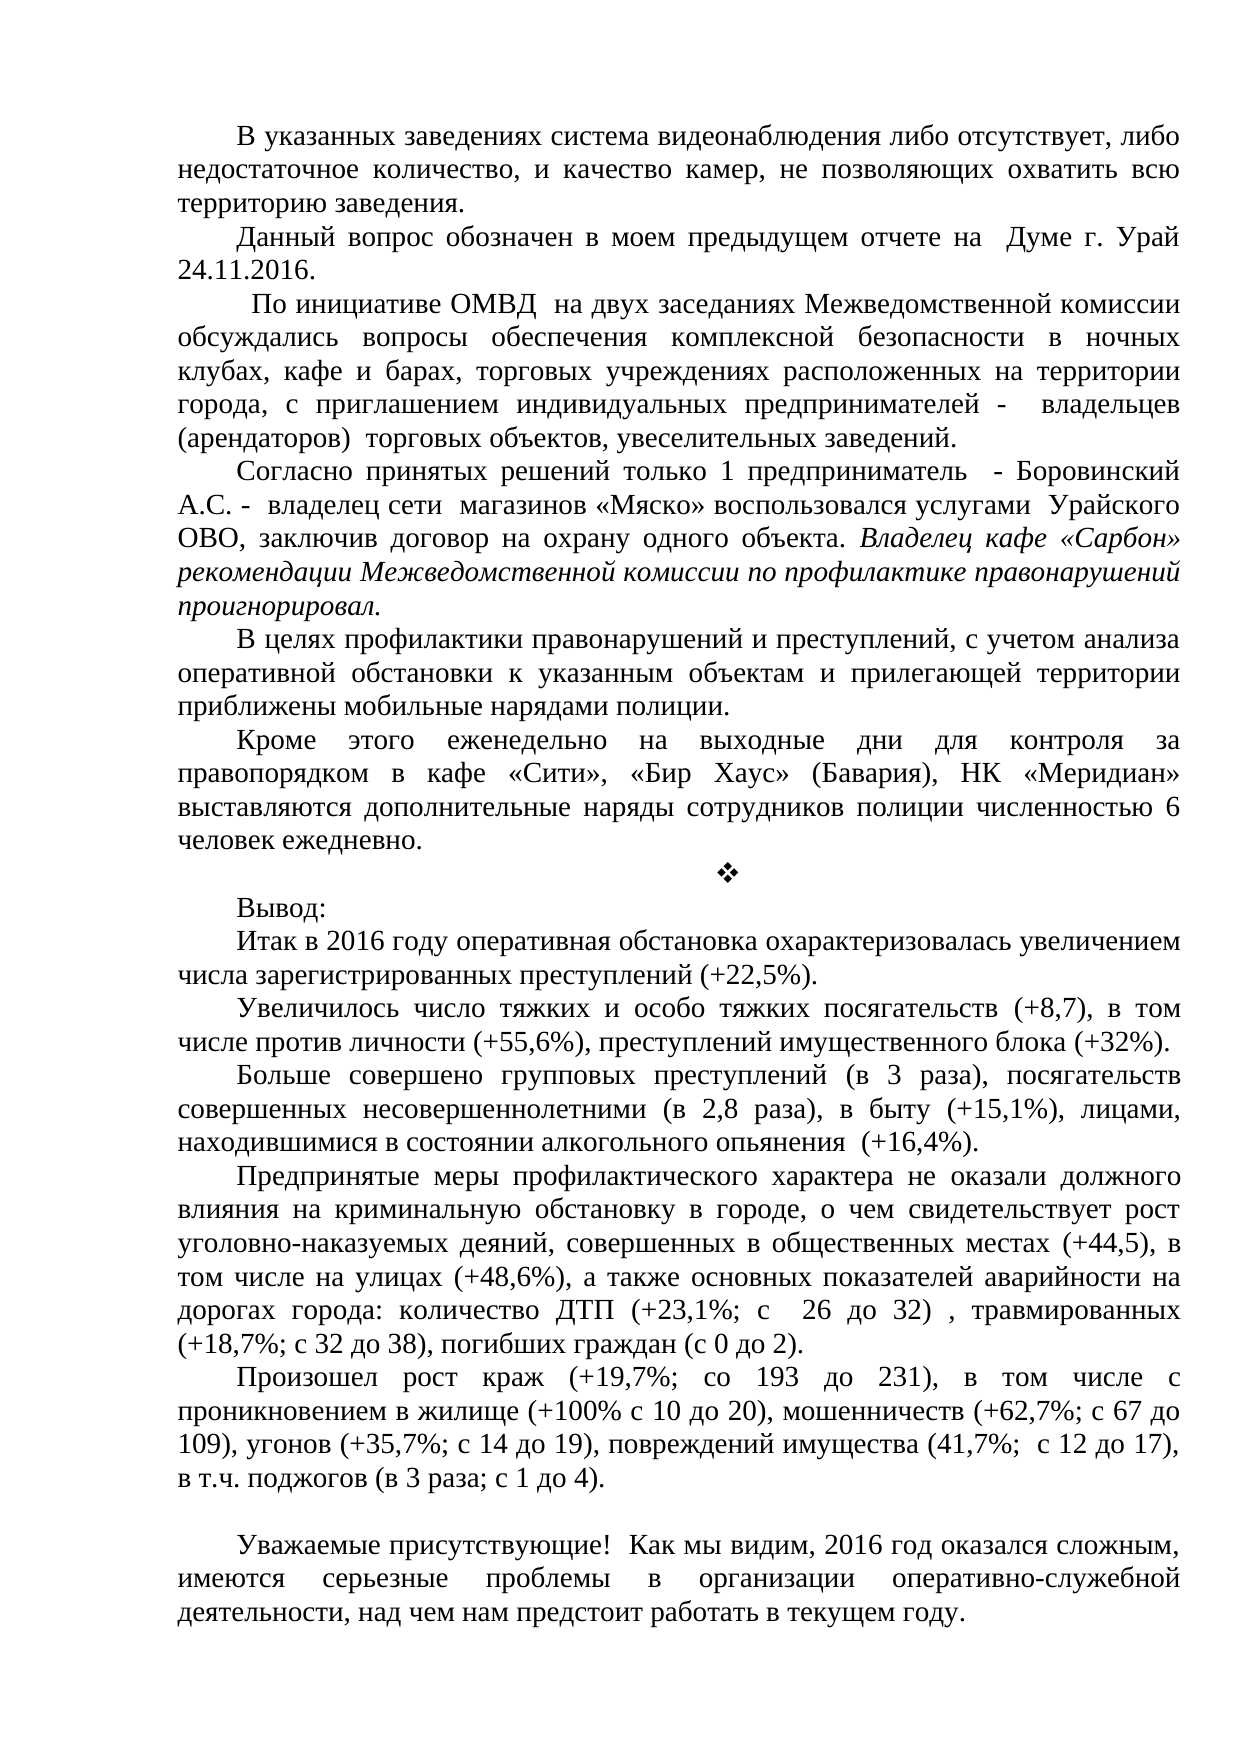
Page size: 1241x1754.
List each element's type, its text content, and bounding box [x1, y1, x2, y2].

text Уважаемые присутствующие! Как мы видим, 2016 год оказался сложным, имеются серьезные проблемы в организации оперативно-служебной деятельности, над чем нам предстоит работать в текущем году. [177, 1527, 1181, 1628]
text Данный вопрос обозначен в моем предыдущем отчете на Думе г. Урай 24.11.2016. [177, 219, 1181, 286]
title Вывод: [177, 890, 1181, 923]
text В указанных заведениях система видеонаблюдения либо отсутствует, либо недостаточное количество, и качество камер, не позволяющих охватить всю территорию заведения. [177, 118, 1181, 219]
title Увеличилось число тяжких и особо тяжких посягательств (+8,7), в том числе против личности (+55,6%), преступлений имущественного блока (+32%). [177, 990, 1181, 1057]
title Итак в 2016 году оперативная обстановка охарактеризовалась увеличением числа зарегистрированных преступлений (+22,5%). [177, 923, 1181, 990]
text Произошел рост краж (+19,7%; со 193 до 231), в том числе с проникновением в жилище (+100% с 10 до 20), мошенничеств (+62,7%; с 67 до 109), угонов (+35,7%; с 14 до 19), повреждений имущества (41,7%; с 12 до 17), в т.ч. поджогов (в 3 раза; с 1 до 4). [177, 1359, 1181, 1493]
text Кроме этого еженедельно на выходные дни для контроля за правопорядком в кафе «Сити», «Бир Хаус» (Бавария), НК «Меридиан» выставляются дополнительные наряды сотрудников полиции численностью 6 человек ежедневно. [177, 722, 1181, 856]
text В целях профилактики правонарушений и преступлений, с учетом анализа оперативной обстановки к указанным объектам и прилегающей территории приближены мобильные нарядами полиции. [177, 621, 1181, 722]
title Больше совершено групповых преступлений (в 3 раза), посягательств совершенных несовершеннолетними (в 2,8 раза), в быту (+15,1%), лицами, находившимися в состоянии алкогольного опьянения (+16,4%). [177, 1057, 1181, 1158]
text По инициативе ОМВД на двух заседаниях Межведомственной комиссии обсуждались вопросы обеспечения комплексной безопасности в ночных клубах, кафе и барах, торговых учреждениях расположенных на территории города, с приглашением индивидуальных предпринимателей - владельцев (арендаторов) торговых объектов, увеселительных заведений. [177, 286, 1181, 453]
title Предпринятые меры профилактического характера не оказали должного влияния на криминальную обстановку в городе, о чем свидетельствует рост уголовно-наказуемых деяний, совершенных в общественных местах (+44,5), в том числе на улицах (+48,6%), а также основных показателей аварийности на дорогах города: количество ДТП (+23,1%; с 26 до 32) , травмированных (+18,7%; с 32 до 38), погибших граждан (с 0 до 2). [177, 1158, 1181, 1359]
text Согласно принятых решений только 1 предприниматель - Боровинский А.С. - владелец сети магазинов «Мяско» воспользовался услугами Урайского ОВО, заключив договор на охрану одного объекта. Владелец кафе «Сарбон» рекомендации Межведомственной комиссии по профилактике правонарушений проигнорировал. [177, 453, 1181, 621]
